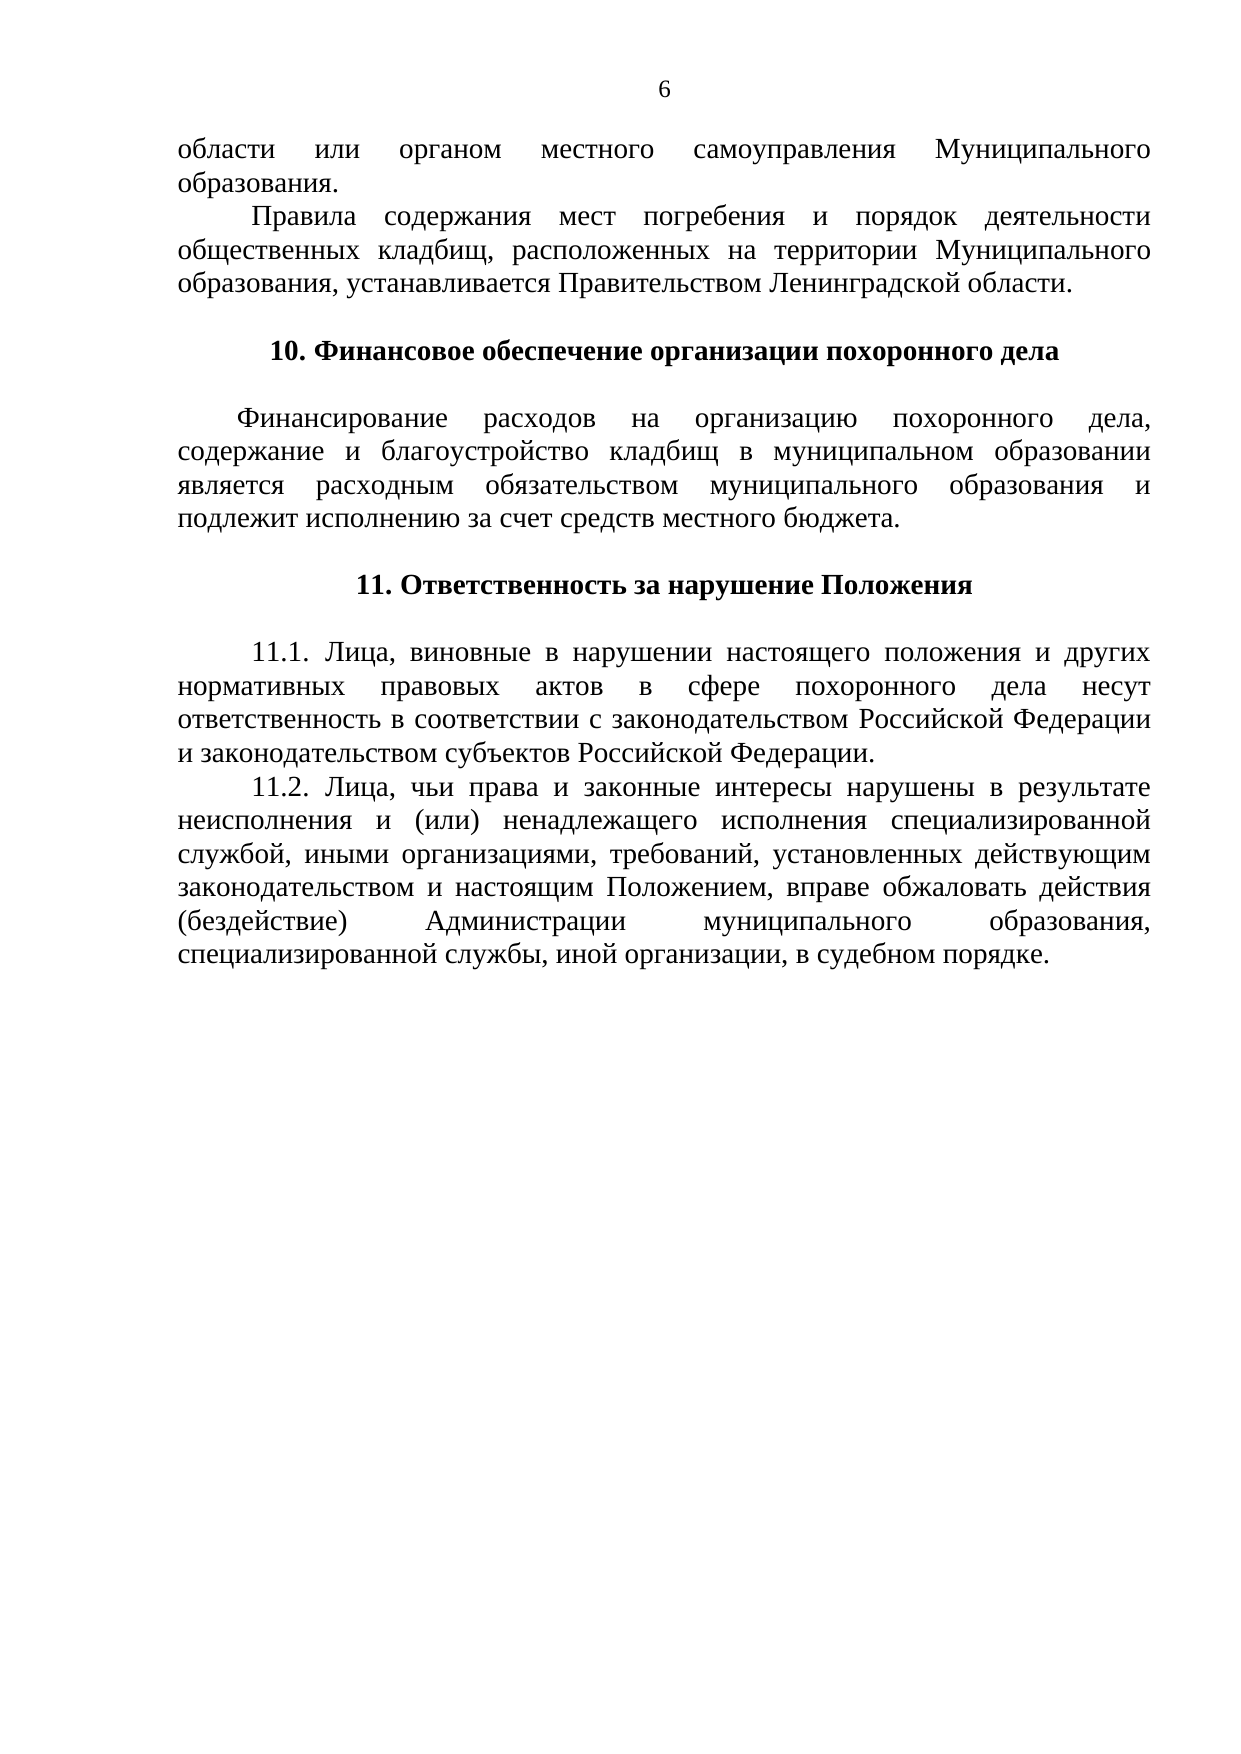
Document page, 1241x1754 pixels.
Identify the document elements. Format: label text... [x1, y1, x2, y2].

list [177, 131, 1152, 198]
list Финансовое обеспечение организации похоронного дела [177, 333, 1152, 366]
list Правила содержания мест погребения и порядок деятельности общественных кладбищ, расположенных на территории Муниципального образования, устанавливается Правительством Ленинградской области. [177, 198, 1152, 299]
list Лица, чьи права и законные интересы нарушены в результате неисполнения и (или) ненадлежащего исполнения специализированной службой, иными организациями, требований, установленных действующим законодательством и настоящим Положением, вправе обжаловать действия (бездействие) Администрации муниципального образования, специализированной службы, иной организации, в судебном порядке. [177, 769, 1152, 970]
list Ответственность за нарушение Положения [177, 567, 1152, 601]
text Финансирование расходов на организацию похоронного дела, содержание и благоустройство кладбищ в муниципальном образовании является расходным обязательством муниципального образования и подлежит исполнению за счет средств местного бюджета. [177, 400, 1152, 534]
list Лица, виновные в нарушении настоящего положения и других нормативных правовых актов в сфере похоронного дела несут ответственность в соответствии с законодательством Российской Федерации и законодательством субъектов Российской Федерации. [177, 634, 1152, 769]
